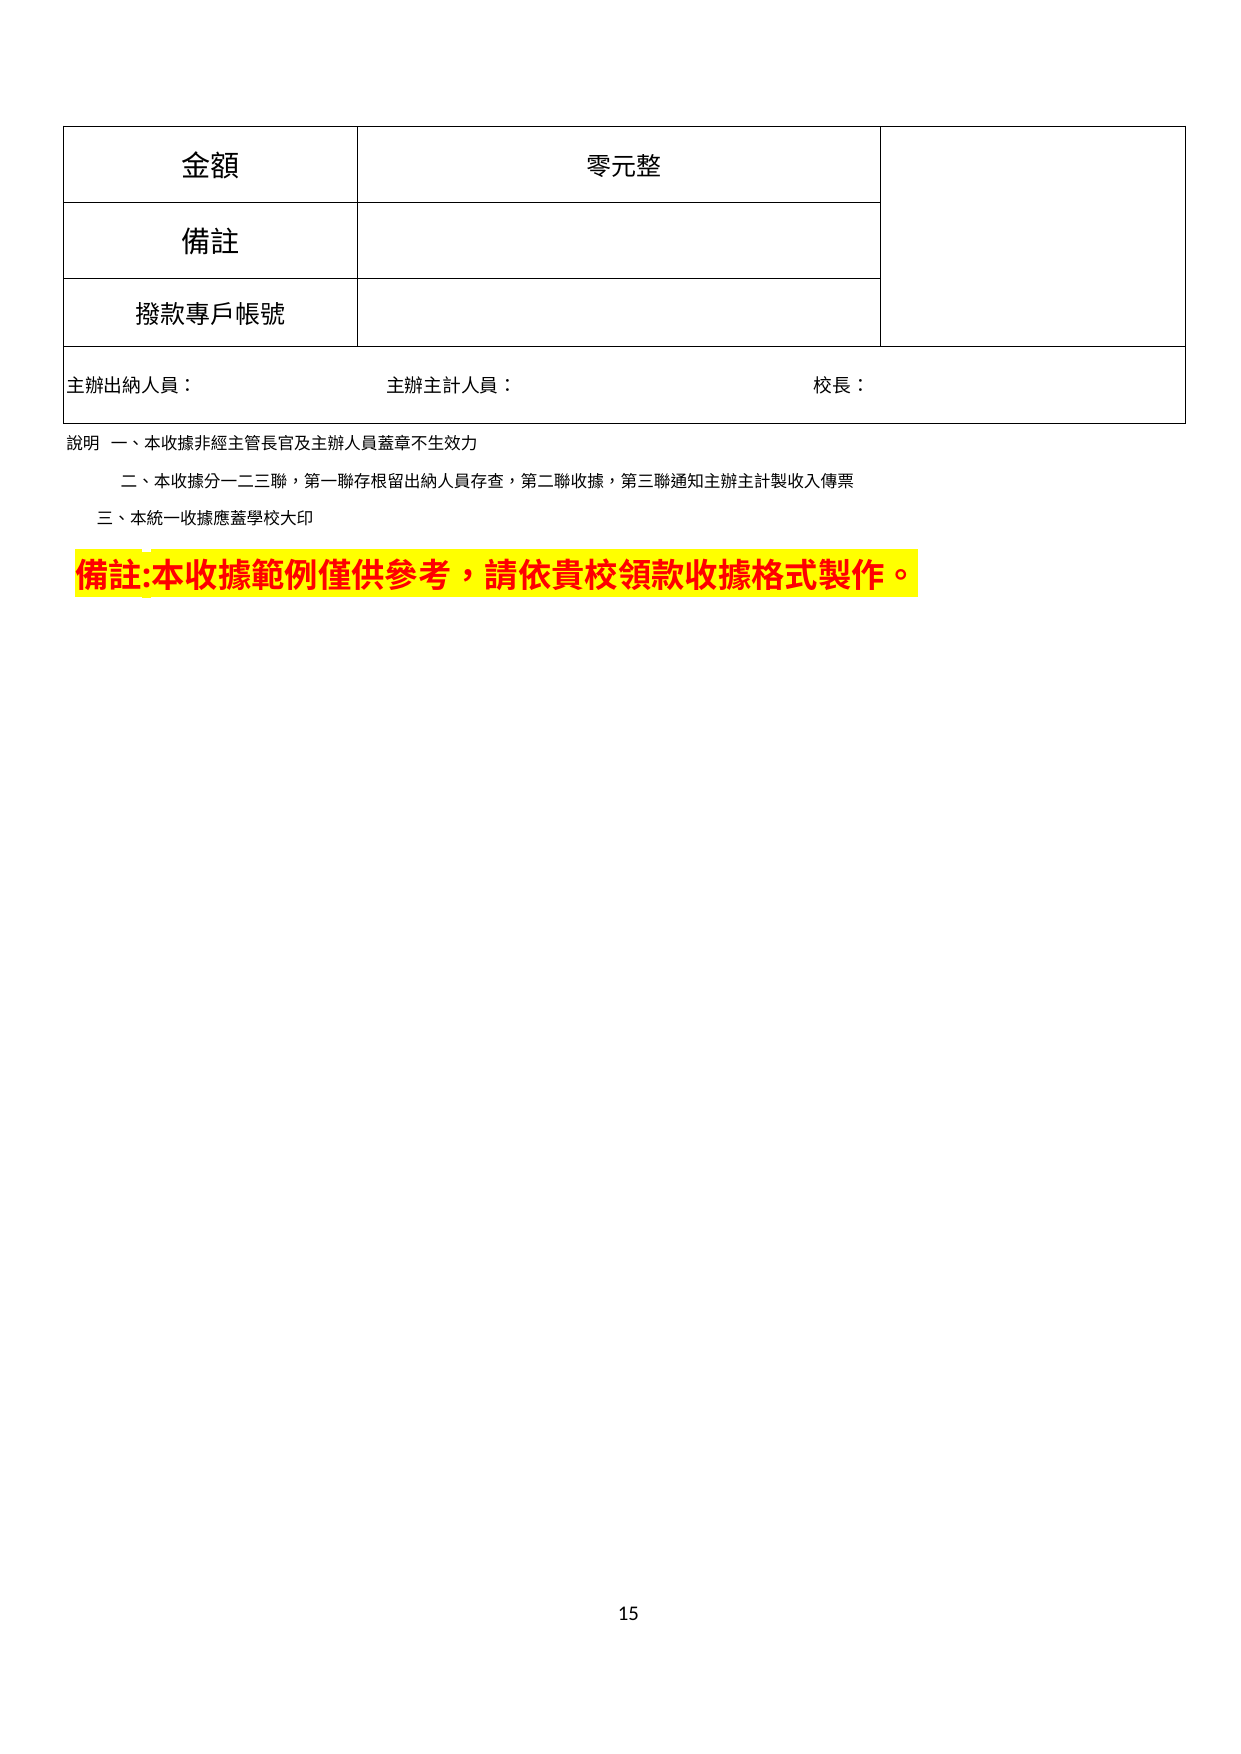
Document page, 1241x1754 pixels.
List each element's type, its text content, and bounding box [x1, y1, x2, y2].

table_cell [358, 203, 880, 278]
table_cell 主辦主計人員： [358, 347, 747, 422]
table_cell 校長： [747, 347, 1000, 422]
table_cell 說明 一、本收據非經主管長官及主辦人員蓋章不生效力 二、本收據分一二三聯，第一聯存根留出納人員存查，第二聯收據，第三聯通知主辦主計製收入傳票 三、本統一收據應蓋學校大印 [63, 424, 1185, 536]
table_cell 主辦出納人員： [64, 347, 358, 422]
table_cell [358, 279, 880, 346]
table_cell 撥款專戶帳號 [64, 279, 357, 346]
table_cell 備註 [64, 203, 357, 278]
table_cell [1008, 347, 1164, 422]
table_cell 金額 [64, 127, 357, 202]
text 備註:本收據範例僅供參考，請依貴校領款收據格式製作。 [75, 536, 1181, 611]
table_cell [1164, 347, 1185, 422]
table_cell [1000, 347, 1008, 422]
table_cell 零元整 [358, 127, 880, 202]
